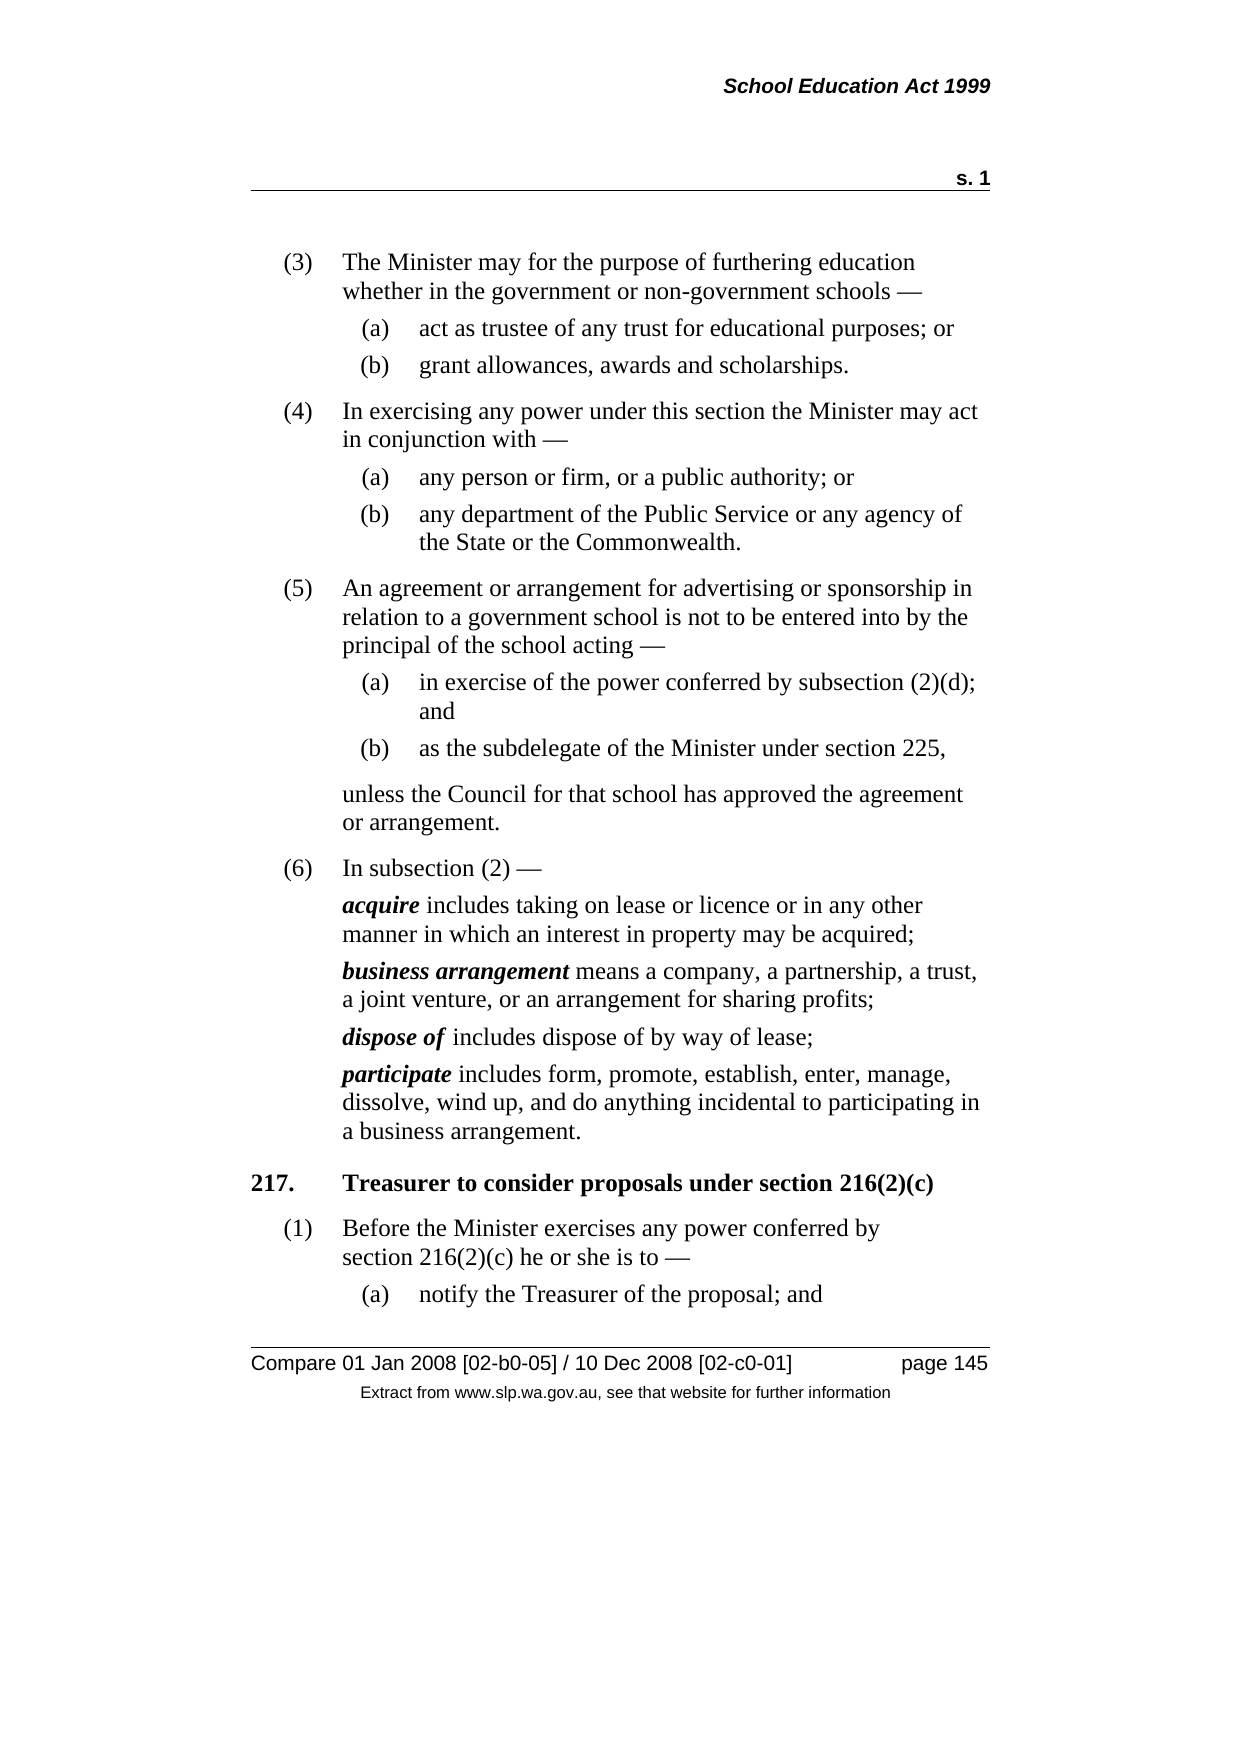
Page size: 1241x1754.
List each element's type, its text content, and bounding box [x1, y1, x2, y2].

text (b) as the subdelegate of the Minister under section 225, [251, 733, 990, 762]
text dispose of includes dispose of by way of lease; [251, 1022, 990, 1050]
text (a) act as trustee of any trust for educational purposes; or [251, 313, 990, 342]
text (1) Before the Minister exercises any power conferred by section 216(2)(c) he or she is to — [251, 1213, 990, 1271]
subtitle 217. Treasurer to consider proposals under section 216(2)(c) [251, 1168, 990, 1197]
text (6) In subsection (2) — [251, 853, 990, 882]
text (a) in exercise of the power conferred by subsection (2)(d); and [251, 667, 990, 725]
text business arrangement means a company, a partnership, a trust, a joint venture, or an arrangement for sharing profits; [251, 956, 990, 1013]
text (4) In exercising any power under this section the Minister may act in conjunction with — [251, 396, 990, 453]
text participate includes form, promote, establish, enter, manage, dissolve, wind up, and do anything incidental to participating in a business arrangement. [251, 1059, 990, 1145]
text (b) any department of the Public Service or any agency of the State or the Commonwealth. [251, 499, 990, 556]
text (5) An agreement or arrangement for advertising or sponsorship in relation to a government school is not to be entered into by the principal of the school acting — [251, 573, 990, 659]
text (3) The Minister may for the purpose of furthering education whether in the government or non-government schools — [251, 247, 990, 305]
text unless the Council for that school has approved the agreement or arrangement. [251, 779, 990, 836]
text (b) grant allowances, awards and scholarships. [251, 350, 990, 379]
text (a) any person or firm, or a public authority; or [251, 462, 990, 490]
text (a) notify the Treasurer of the proposal; and [251, 1279, 990, 1308]
text acquire includes taking on lease or licence or in any other manner in which an interest in property may be acquired; [251, 890, 990, 947]
